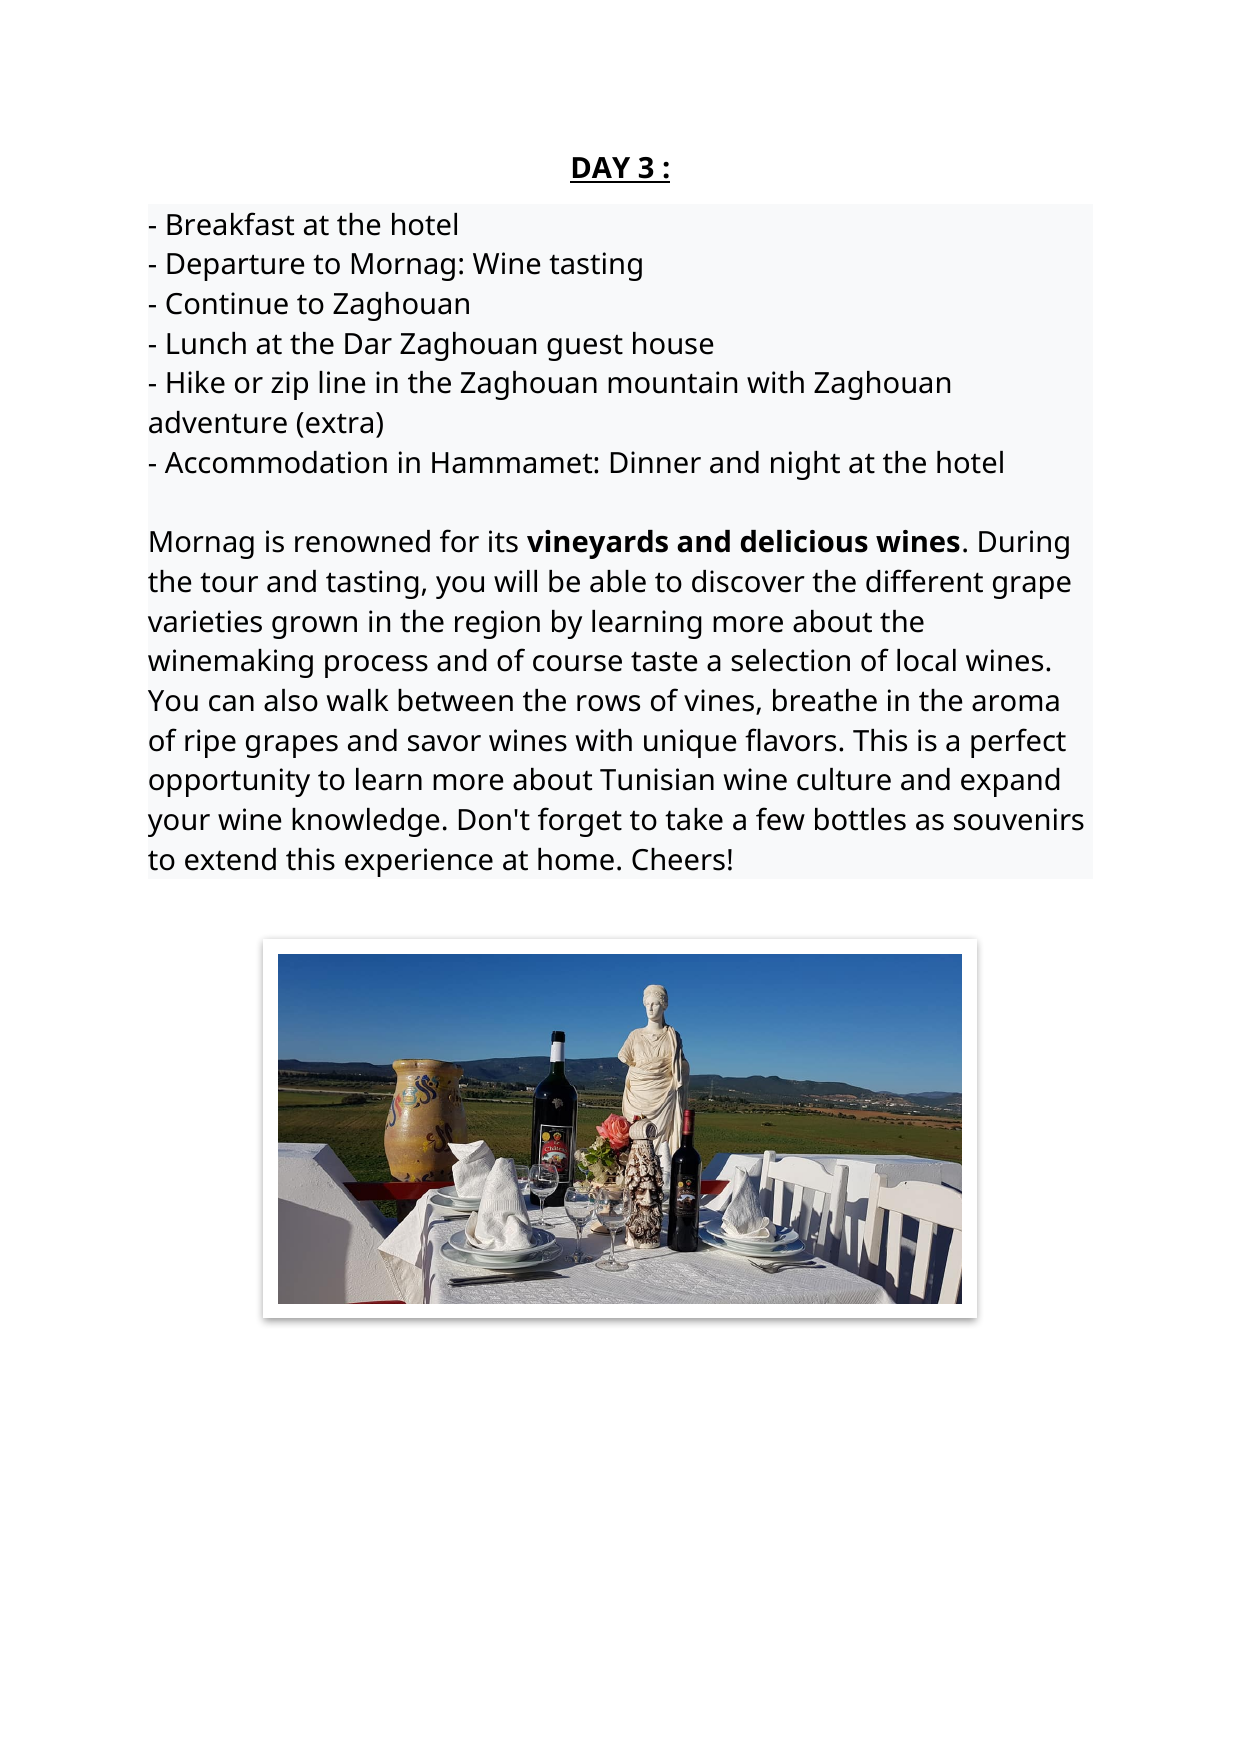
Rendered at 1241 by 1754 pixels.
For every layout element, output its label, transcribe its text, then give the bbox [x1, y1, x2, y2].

text - Accommodation in Hammamet: Dinner and night at the hotel [148, 442, 1093, 482]
text - Breakfast at the hotel [148, 204, 1093, 244]
text Mornag is renowned for its vineyards and delicious wines. During the tour and tasting, you will be able to discover the different grape varieties grown in the region by learning more about the winemaking process and of course taste a selection of local wines. You can also walk between the rows of vines, breathe in the aroma of ripe grapes and savor wines with unique flavors. This is a perfect opportunity to learn more about Tunisian wine culture and expand your wine knowledge. Don't forget to take a few bottles as souvenirs to extend this experience at home. Cheers! [148, 521, 1093, 879]
picture [278, 954, 962, 1304]
text - Lunch at the Dar Zaghouan guest house [148, 323, 1093, 363]
text - Continue to Zaghouan [148, 283, 1093, 323]
text - Hike or zip line in the Zaghouan mountain with Zaghouan adventure (extra) [148, 363, 1093, 442]
text - Departure to Mornag: Wine tasting [148, 244, 1093, 283]
text DAY 3 : [148, 148, 1093, 187]
